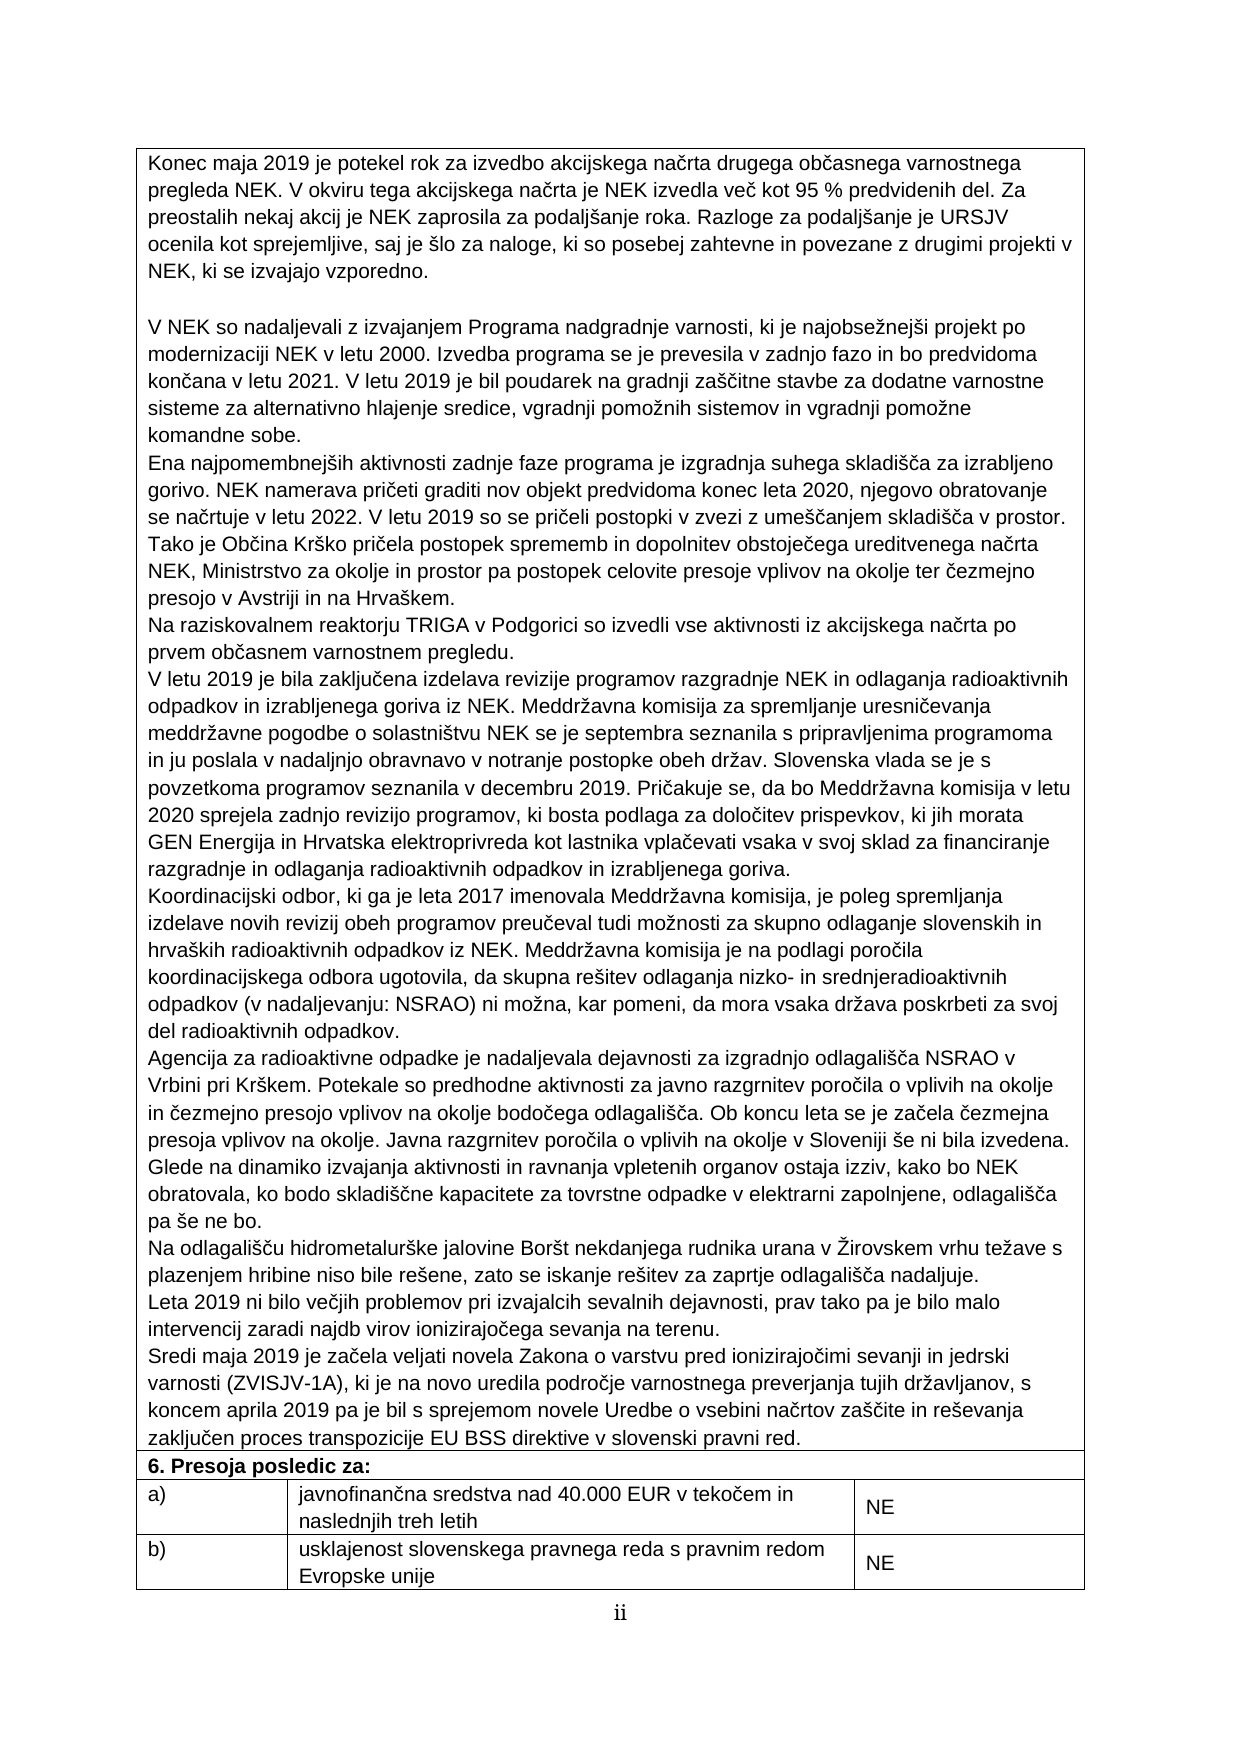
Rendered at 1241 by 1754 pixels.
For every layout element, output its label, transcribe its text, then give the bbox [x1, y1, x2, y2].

table_cell 6. Presoja posledic za: [137, 1451, 1084, 1478]
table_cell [137, 149, 1084, 1450]
table_cell b) [137, 1535, 287, 1589]
table_cell usklajenost slovenskega pravnega reda s pravnim redom Evropske unije [288, 1535, 854, 1589]
table_cell a) [137, 1480, 287, 1534]
table_cell javnofinančna sredstva nad 40.000 EUR v tekočem in naslednjih treh letih [288, 1480, 854, 1534]
table_cell NE [855, 1535, 1084, 1589]
table_cell NE [855, 1480, 1084, 1534]
